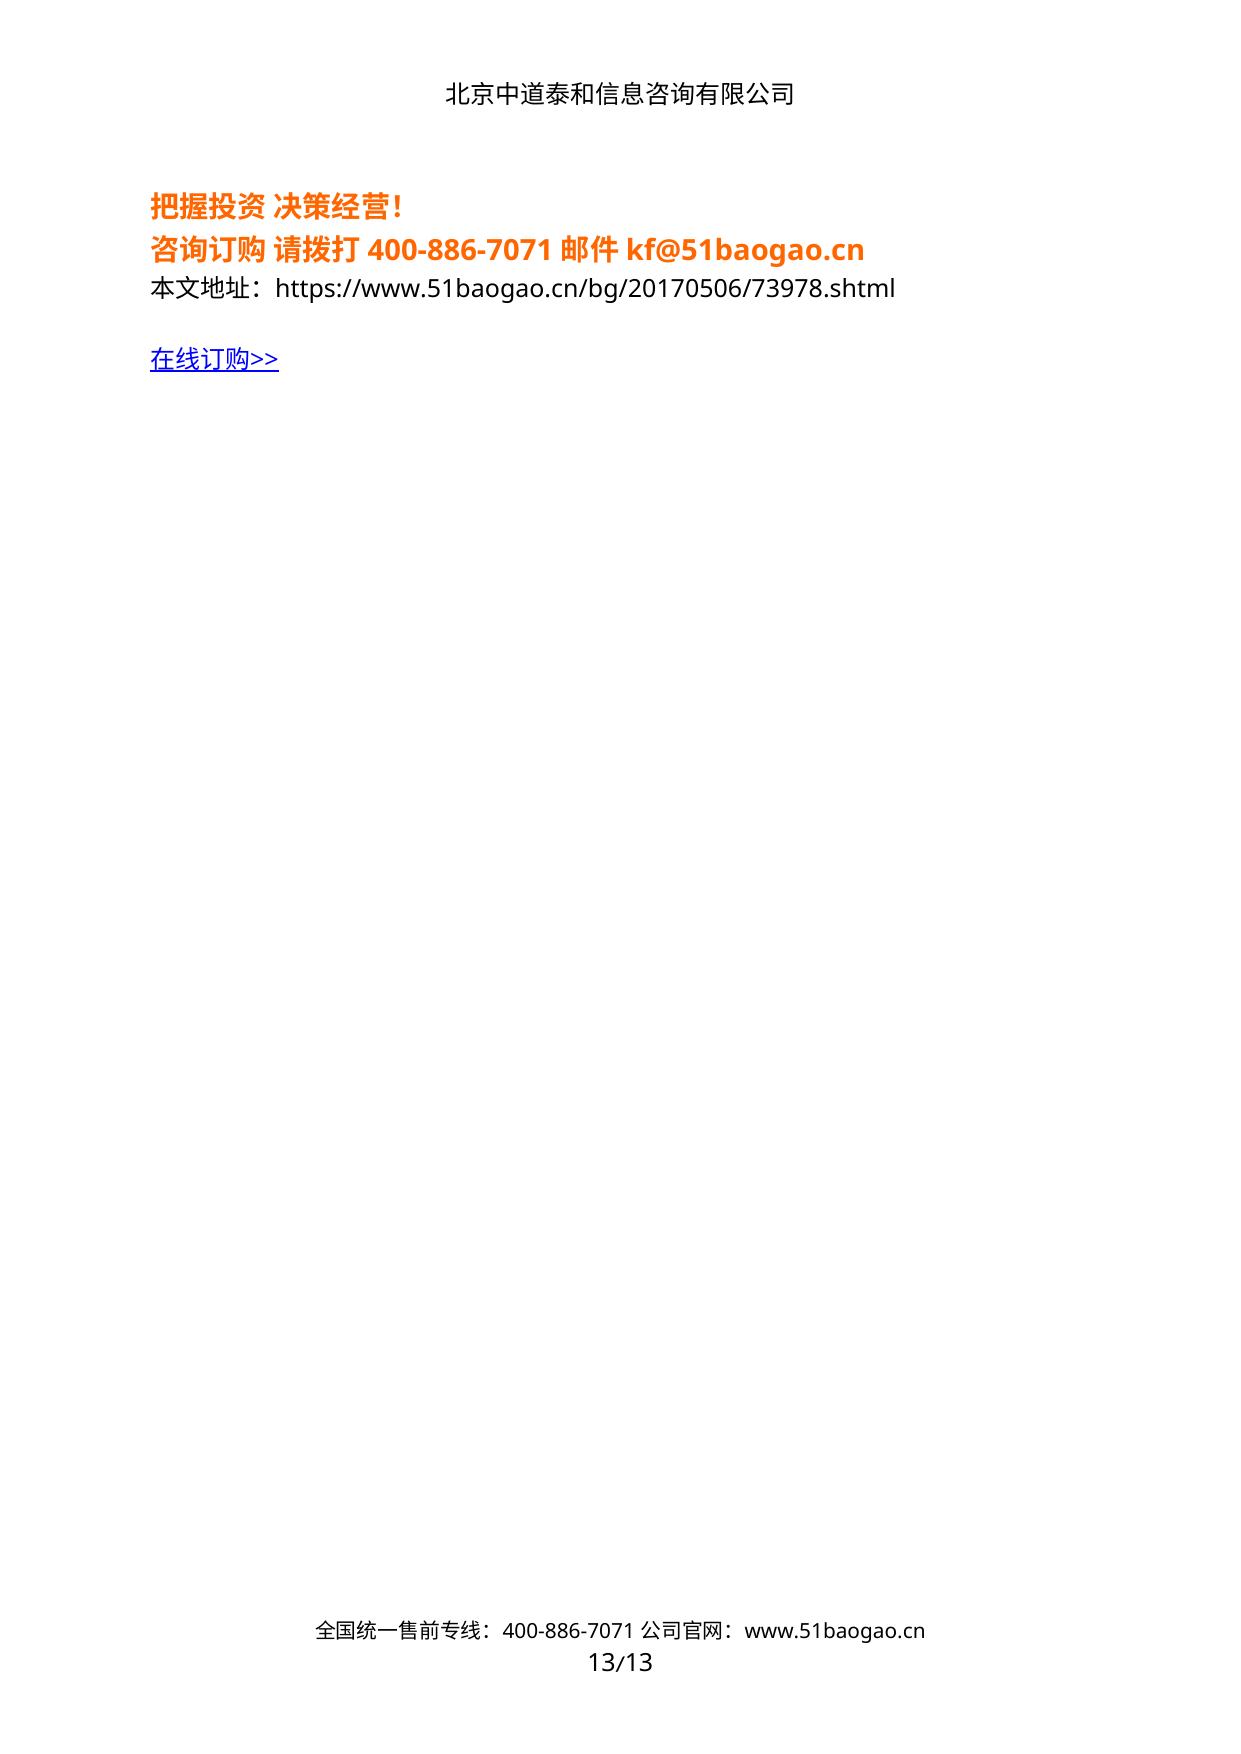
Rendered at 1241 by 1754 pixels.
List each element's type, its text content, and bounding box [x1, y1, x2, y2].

text 把握投资 决策经营！咨询订购 请拨打 400-886-7071 邮件 kf@51baogao.cn本文地址：https://www.51baogao.cn/bg/20170506/73978.shtml [150, 150, 1090, 305]
text 在线订购>> [150, 305, 1090, 375]
